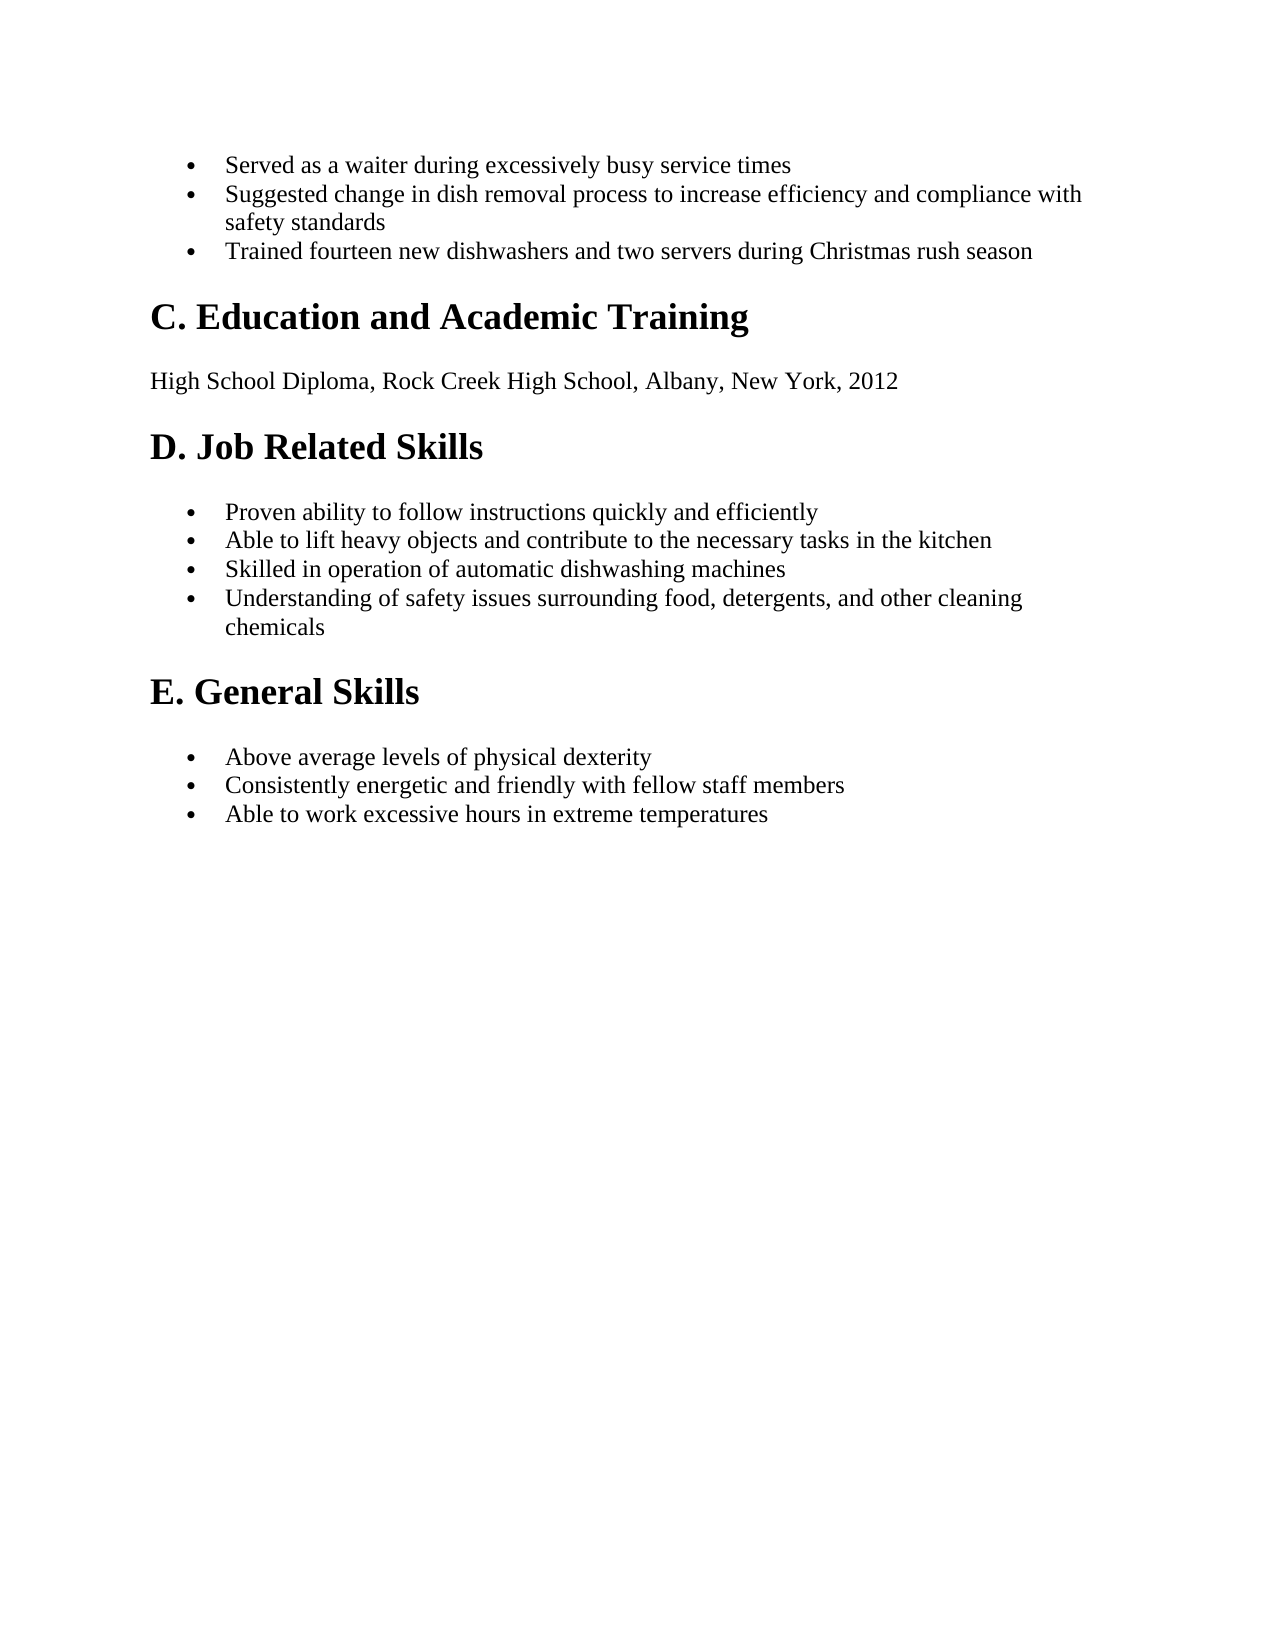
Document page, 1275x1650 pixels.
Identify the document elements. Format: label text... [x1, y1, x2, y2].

text D. Job Related Skills [150, 424, 1125, 467]
text E. General Skills [150, 669, 1125, 713]
list Able to lift heavy objects and contribute to the necessary tasks in the kitchen [187, 525, 1125, 554]
list Consistently energetic and friendly with fellow staff members [187, 771, 1125, 799]
list Trained fourteen new dishwashers and two servers during Christmas rush season [187, 236, 1125, 265]
list Able to work excessive hours in extreme temperatures [187, 799, 1125, 828]
list Above average levels of physical dexterity [187, 742, 1125, 771]
list Served as a waiter during excessively busy service times [187, 150, 1125, 179]
list Skilled in operation of automatic dishwashing machines [187, 554, 1125, 583]
list Understanding of safety issues surrounding food, detergents, and other cleaning chemicals [187, 583, 1125, 640]
list Proven ability to follow instructions quickly and efficiently [187, 497, 1125, 525]
list Suggested change in dish removal process to increase efficiency and compliance with safety standards [187, 179, 1125, 236]
text High School Diploma, Rock Creek High School, Albany, New York, 2012 [150, 366, 1125, 395]
text C. Education and Academic Training [150, 294, 1125, 337]
